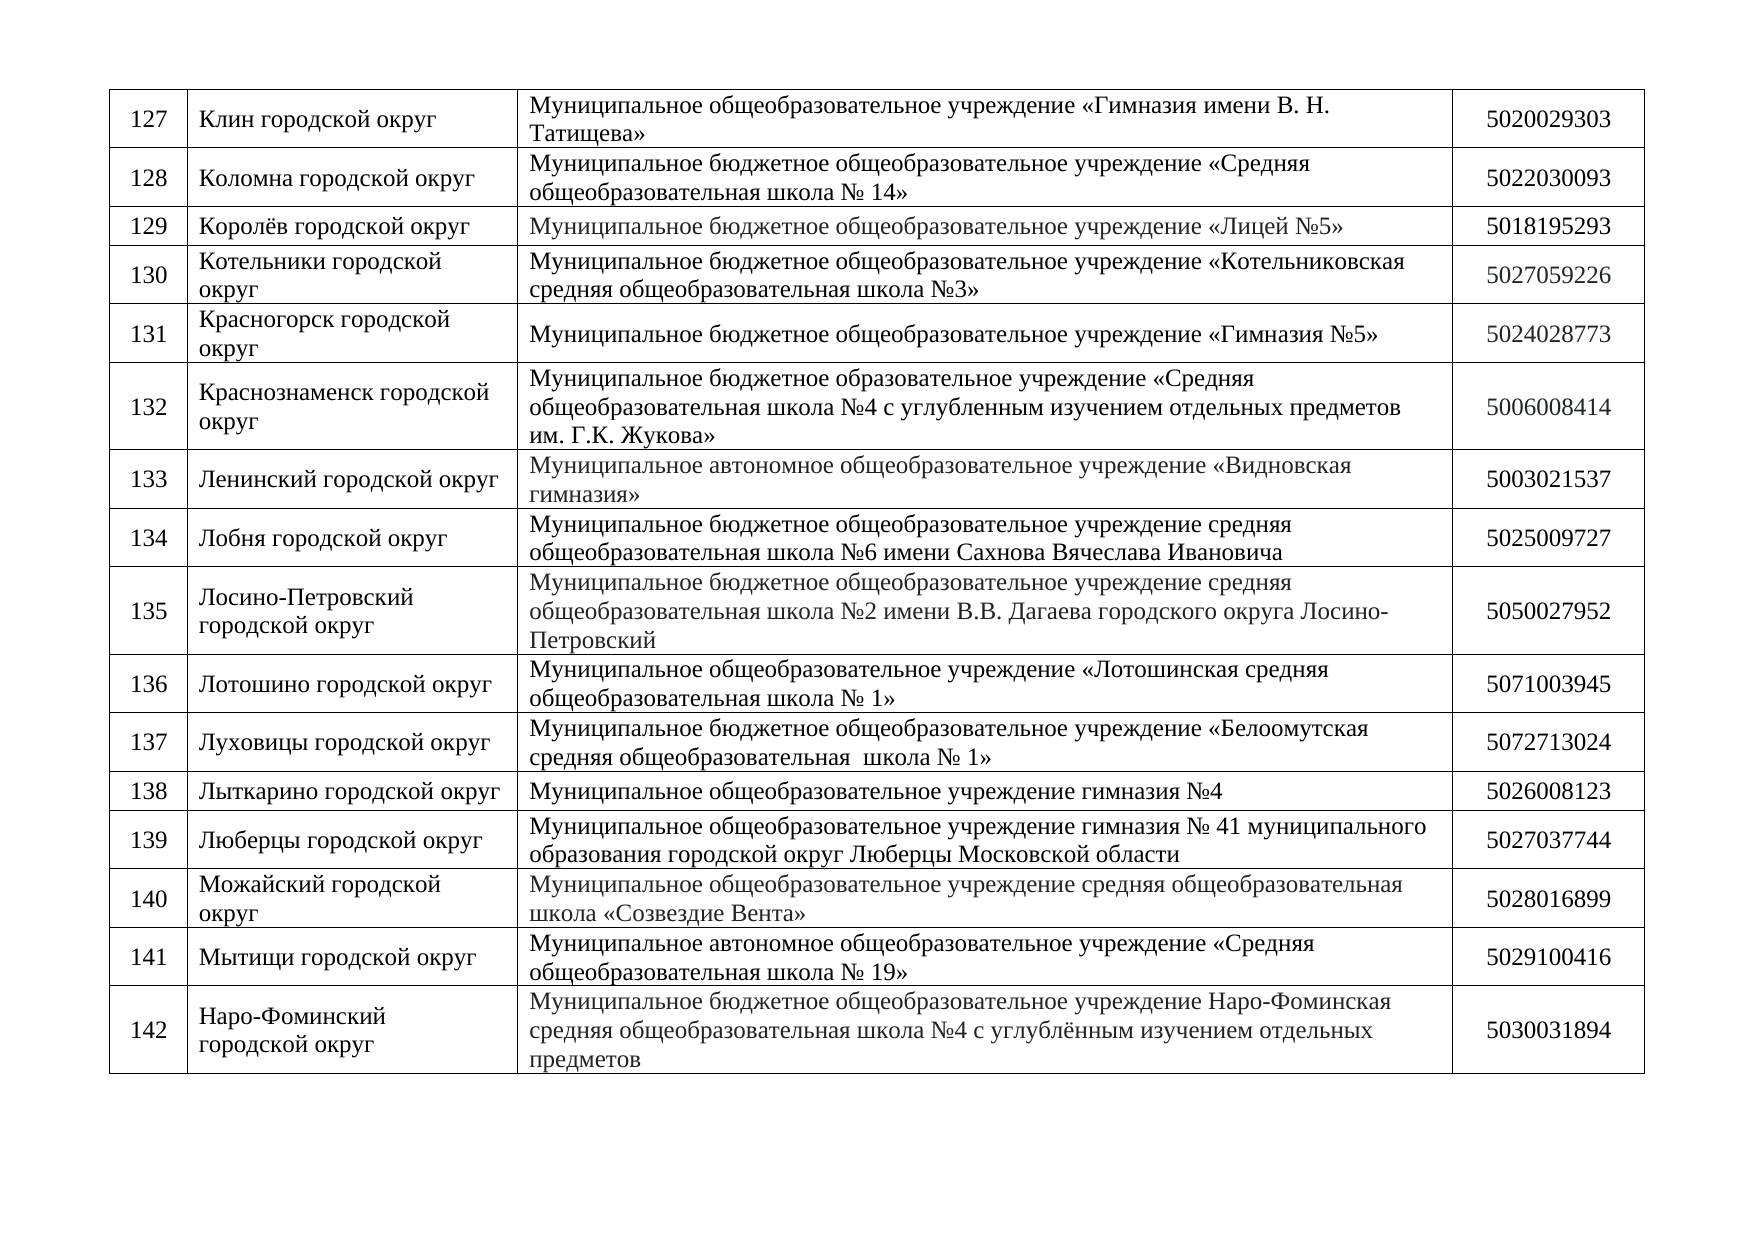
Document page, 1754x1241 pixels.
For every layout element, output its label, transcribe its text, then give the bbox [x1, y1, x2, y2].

table_cell 138 [110, 772, 187, 810]
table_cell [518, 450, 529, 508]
table_cell 136 [110, 655, 187, 712]
table_cell 5025009727 [1453, 509, 1644, 566]
table_cell Муниципальное общеобразовательное учреждение «Гимназия имени В. Н. Татищева» [518, 90, 1452, 147]
table_cell Муниципальное бюджетное общеобразовательное учреждение «Гимназия №5» [518, 304, 1452, 362]
table_cell 140 [110, 869, 187, 927]
table_cell Клин городской округ [188, 90, 517, 147]
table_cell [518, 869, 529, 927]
table_cell Муниципальное общеобразовательное учреждение средняя общеобразовательная школа «Созвездие Вента» [806, 869, 1452, 927]
table_cell Коломна городской округ [188, 148, 517, 206]
table_cell 132 [110, 363, 187, 449]
table_cell 5027059226 [1453, 246, 1644, 303]
table_cell 5029100416 [1453, 928, 1644, 985]
table_cell Муниципальное бюджетное общеобразовательное учреждение средняя общеобразовательная школа №2 имени В.В. Дагаева городского округа Лосино-Петровский [656, 567, 1452, 653]
table_cell Лотошино городской округ [188, 655, 517, 712]
table_cell Королёв городской округ [188, 207, 517, 245]
table_cell 5026008123 [1453, 772, 1644, 810]
table_cell 139 [110, 811, 187, 868]
table_cell 5018195293 [1453, 207, 1644, 245]
table_cell Муниципальное автономное общеобразовательное учреждение «Видновская гимназия» [640, 450, 1452, 508]
table_cell Муниципальное автономное общеобразовательное учреждение «Средняя общеобразовательная школа № 19» [518, 928, 1452, 985]
table_cell Муниципальное бюджетное образовательное учреждение «Средняя общеобразовательная школа №4 c углубленным изучением отдельных предметов им. Г.К. Жукова» [703, 363, 1452, 449]
table_cell Муниципальное общеобразовательное учреждение гимназия №4 [518, 772, 1452, 810]
table_cell 5006008414 [1453, 363, 1644, 449]
table_cell 5050027952 [1453, 567, 1644, 653]
table_cell Муниципальное бюджетное общеобразовательное учреждение «Белоомутская средняя общеобразовательная школа № 1» [518, 713, 1452, 771]
table_cell 130 [110, 246, 187, 303]
table_cell 128 [110, 148, 187, 206]
table_cell Мытищи городской округ [188, 928, 517, 985]
table_cell Муниципальное бюджетное общеобразовательное учреждение «Средняя общеобразовательная школа № 14» [518, 148, 1452, 206]
table_cell 137 [110, 713, 187, 771]
table_cell 5072713024 [1453, 713, 1644, 771]
table_cell Луховицы городской округ [188, 713, 517, 771]
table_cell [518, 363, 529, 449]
table_cell Наро-Фоминский городской округ [188, 986, 517, 1073]
table_cell 129 [110, 207, 187, 245]
table_cell 134 [110, 509, 187, 566]
table_cell 141 [110, 928, 187, 985]
table_cell 5030031894 [1453, 986, 1644, 1073]
table_cell 5028016899 [1453, 869, 1644, 927]
table_cell Ленинский городской округ [188, 450, 517, 508]
table_cell 133 [110, 450, 187, 508]
table_cell Муниципальное бюджетное общеобразовательное учреждение «Лицей №5» [518, 207, 1452, 245]
table_cell Муниципальное бюджетное общеобразовательное учреждение средняя общеобразовательная школа №6 имени Сахнова Вячеслава Ивановича [518, 509, 1452, 566]
table_cell Красногорск городской округ [188, 304, 517, 362]
table_cell Муниципальное бюджетное общеобразовательное учреждение Наро-Фоминская средняя общеобразовательная школа №4 с углублённым изучением отдельных предметов [641, 986, 1452, 1073]
table_cell Лобня городской округ [188, 509, 517, 566]
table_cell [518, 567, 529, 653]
table_cell Краснознаменск городской округ [188, 363, 517, 449]
table_cell 5024028773 [1453, 304, 1644, 362]
table_cell 5027037744 [1453, 811, 1644, 868]
table_cell Муниципальное бюджетное общеобразовательное учреждение «Котельниковская средняя общеобразовательная школа №3» [518, 246, 1452, 303]
table_cell Муниципальное общеобразовательное учреждение «Лотошинская средняя общеобразовательная школа № 1» [518, 655, 1452, 712]
table_cell 131 [110, 304, 187, 362]
table_cell 127 [110, 90, 187, 147]
table_cell 5071003945 [1453, 655, 1644, 712]
table_cell Можайский городской округ [188, 869, 517, 927]
table_cell Котельники городской округ [188, 246, 517, 303]
table_cell 5022030093 [1453, 148, 1644, 206]
table_cell 135 [110, 567, 187, 653]
table_cell Лыткарино городской округ [188, 772, 517, 810]
table_cell Люберцы городской округ [188, 811, 517, 868]
table_cell Муниципальное общеобразовательное учреждение гимназия № 41 муниципального образования городской округ Люберцы Московской области [518, 811, 1452, 868]
table_cell 5003021537 [1453, 450, 1644, 508]
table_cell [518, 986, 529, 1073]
table_cell 142 [110, 986, 187, 1073]
table_cell 5020029303 [1453, 90, 1644, 147]
table_cell Лосино-Петровский городской округ [188, 567, 517, 653]
